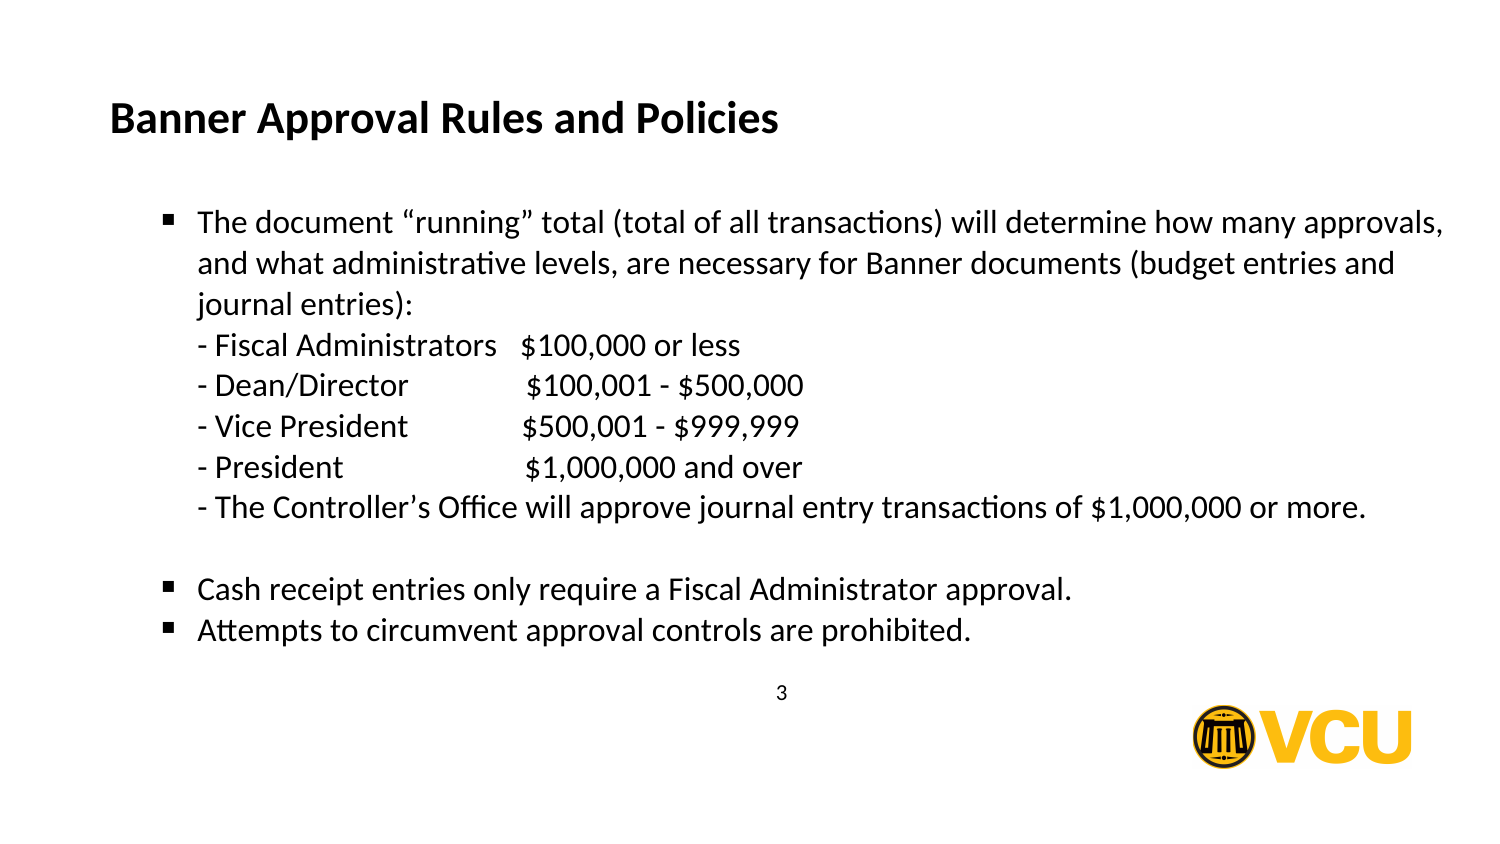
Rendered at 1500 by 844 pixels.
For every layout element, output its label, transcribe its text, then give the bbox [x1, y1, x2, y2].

list Cash receipt entries only require a Fiscal Administrator approval. [159, 568, 1453, 609]
list The document “running” total (total of all transactions) will determine how many approvals, and what administrative levels, are necessary for Banner documents (budget entries and journal entries): [159, 201, 1453, 323]
list Attempts to circumvent approval controls are prohibited. [159, 609, 1453, 649]
text - Vice President $500,001 - $999,999 [197, 405, 1453, 446]
text Banner Approval Rules and Policies [109, 89, 1453, 145]
picture [1192, 705, 1412, 769]
text - Dean/Director $100,001 - $500,000 [197, 364, 1453, 405]
text - Fiscal Administrators $100,000 or less [197, 323, 1453, 364]
text - President $1,000,000 and over [197, 446, 1453, 486]
text - The Controller’s Office will approve journal entry transactions of $1,000,000 or more. [197, 486, 1453, 527]
